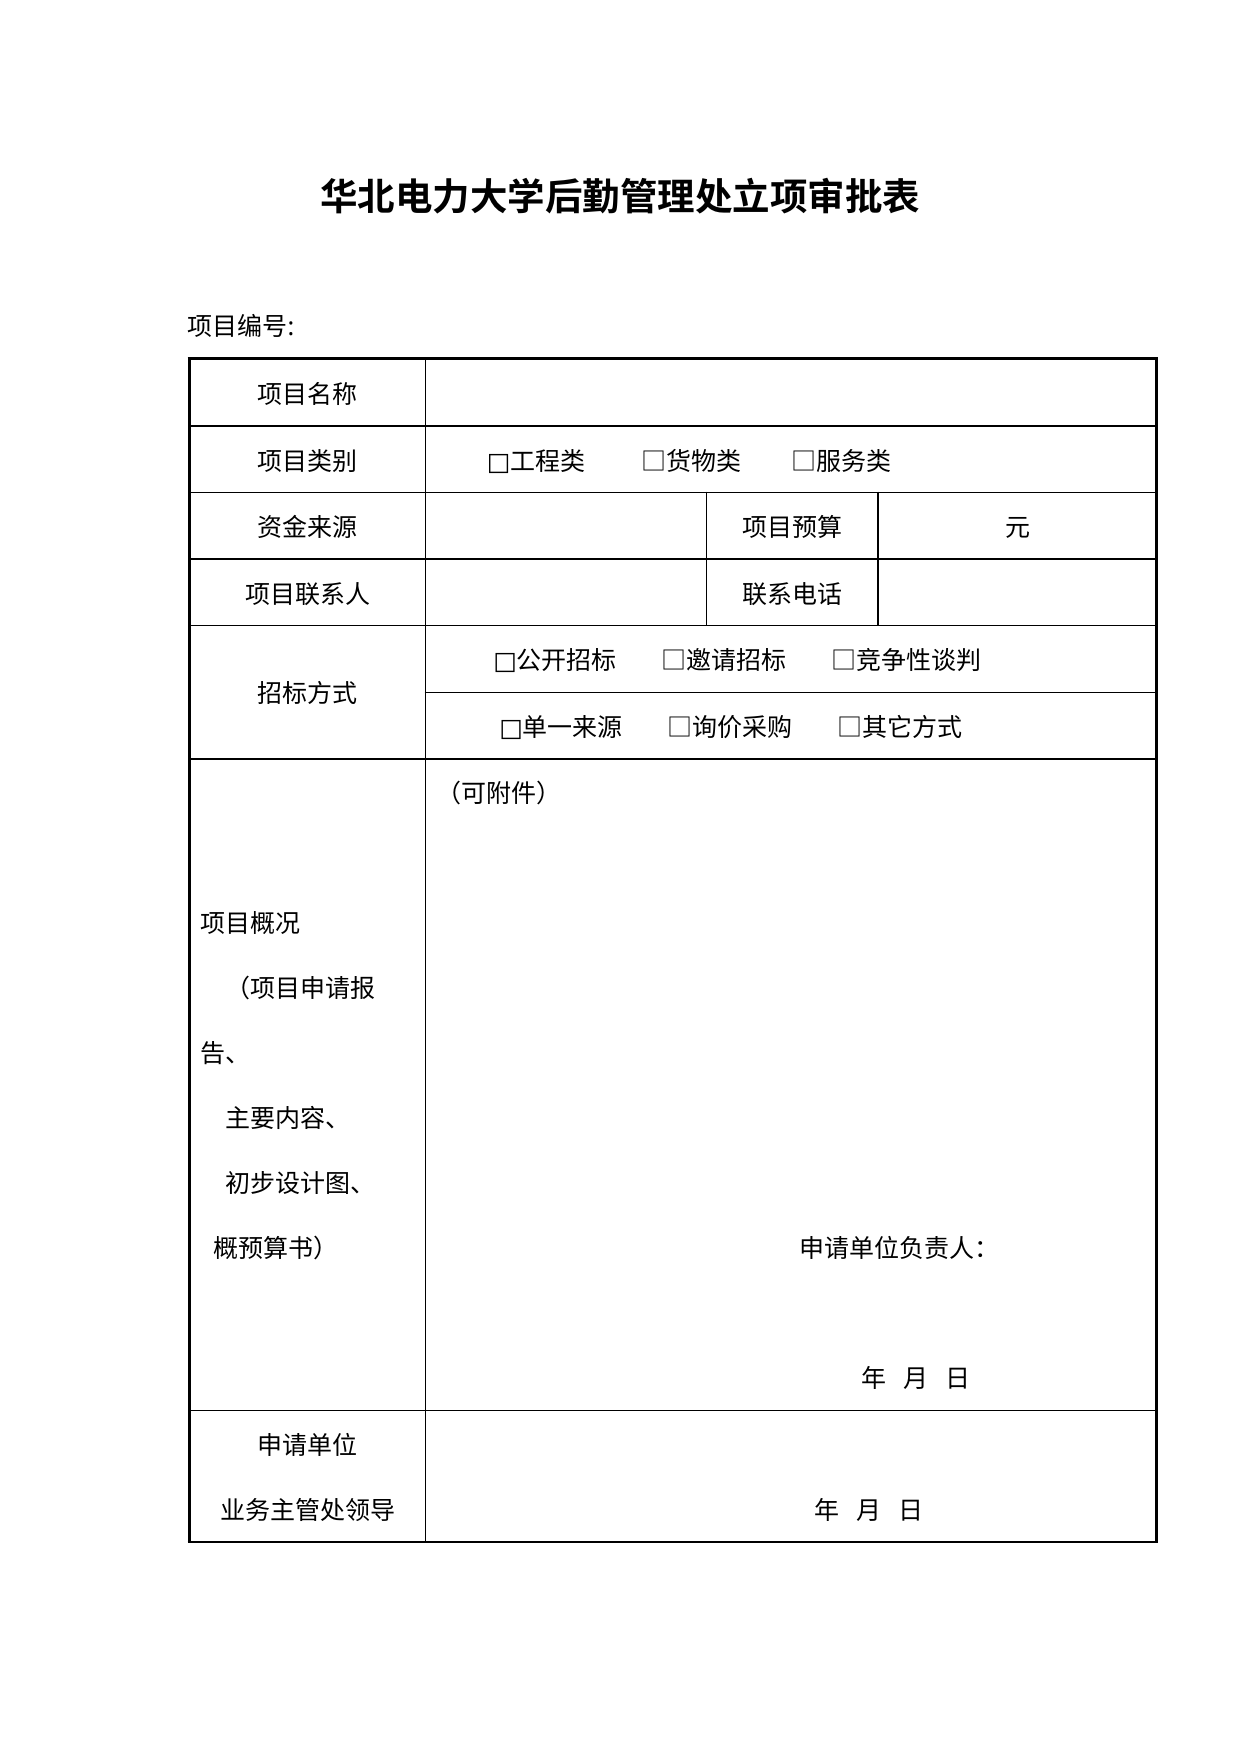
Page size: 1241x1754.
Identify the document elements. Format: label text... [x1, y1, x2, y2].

table_cell □工程类 □货物类 □服务类 [426, 427, 1155, 492]
table_cell 项目类别 [191, 427, 425, 492]
table_header 项目名称 [191, 360, 425, 425]
table_cell 联系电话 [707, 560, 877, 625]
table_cell □单一来源 □询价采购 □其它方式 [426, 693, 1155, 758]
table_cell 年 月 日 [426, 1411, 1155, 1541]
table_cell 元 [879, 493, 1155, 558]
table_cell [879, 560, 1155, 625]
table_cell □公开招标 □邀请招标 □竞争性谈判 [426, 626, 1155, 691]
text 项目编号: [187, 292, 1053, 357]
table_cell （可附件） 申请单位负责人： 年 月 日 [426, 760, 1155, 1409]
table_cell [426, 560, 706, 625]
table_cell 项目概况 （项目申请报告、 主要内容、 初步设计图、 概预算书） [191, 760, 425, 1409]
text 华北电力大学后勤管理处立项审批表 [187, 162, 1053, 227]
table_cell 资金来源 [191, 493, 425, 558]
table_cell 项目联系人 [191, 560, 425, 625]
table_cell 项目预算 [707, 493, 877, 558]
table_cell 招标方式 [191, 626, 425, 758]
table_cell [426, 493, 706, 558]
table_header [426, 360, 1155, 425]
table_cell 申请单位 业务主管处领导 [191, 1411, 425, 1541]
